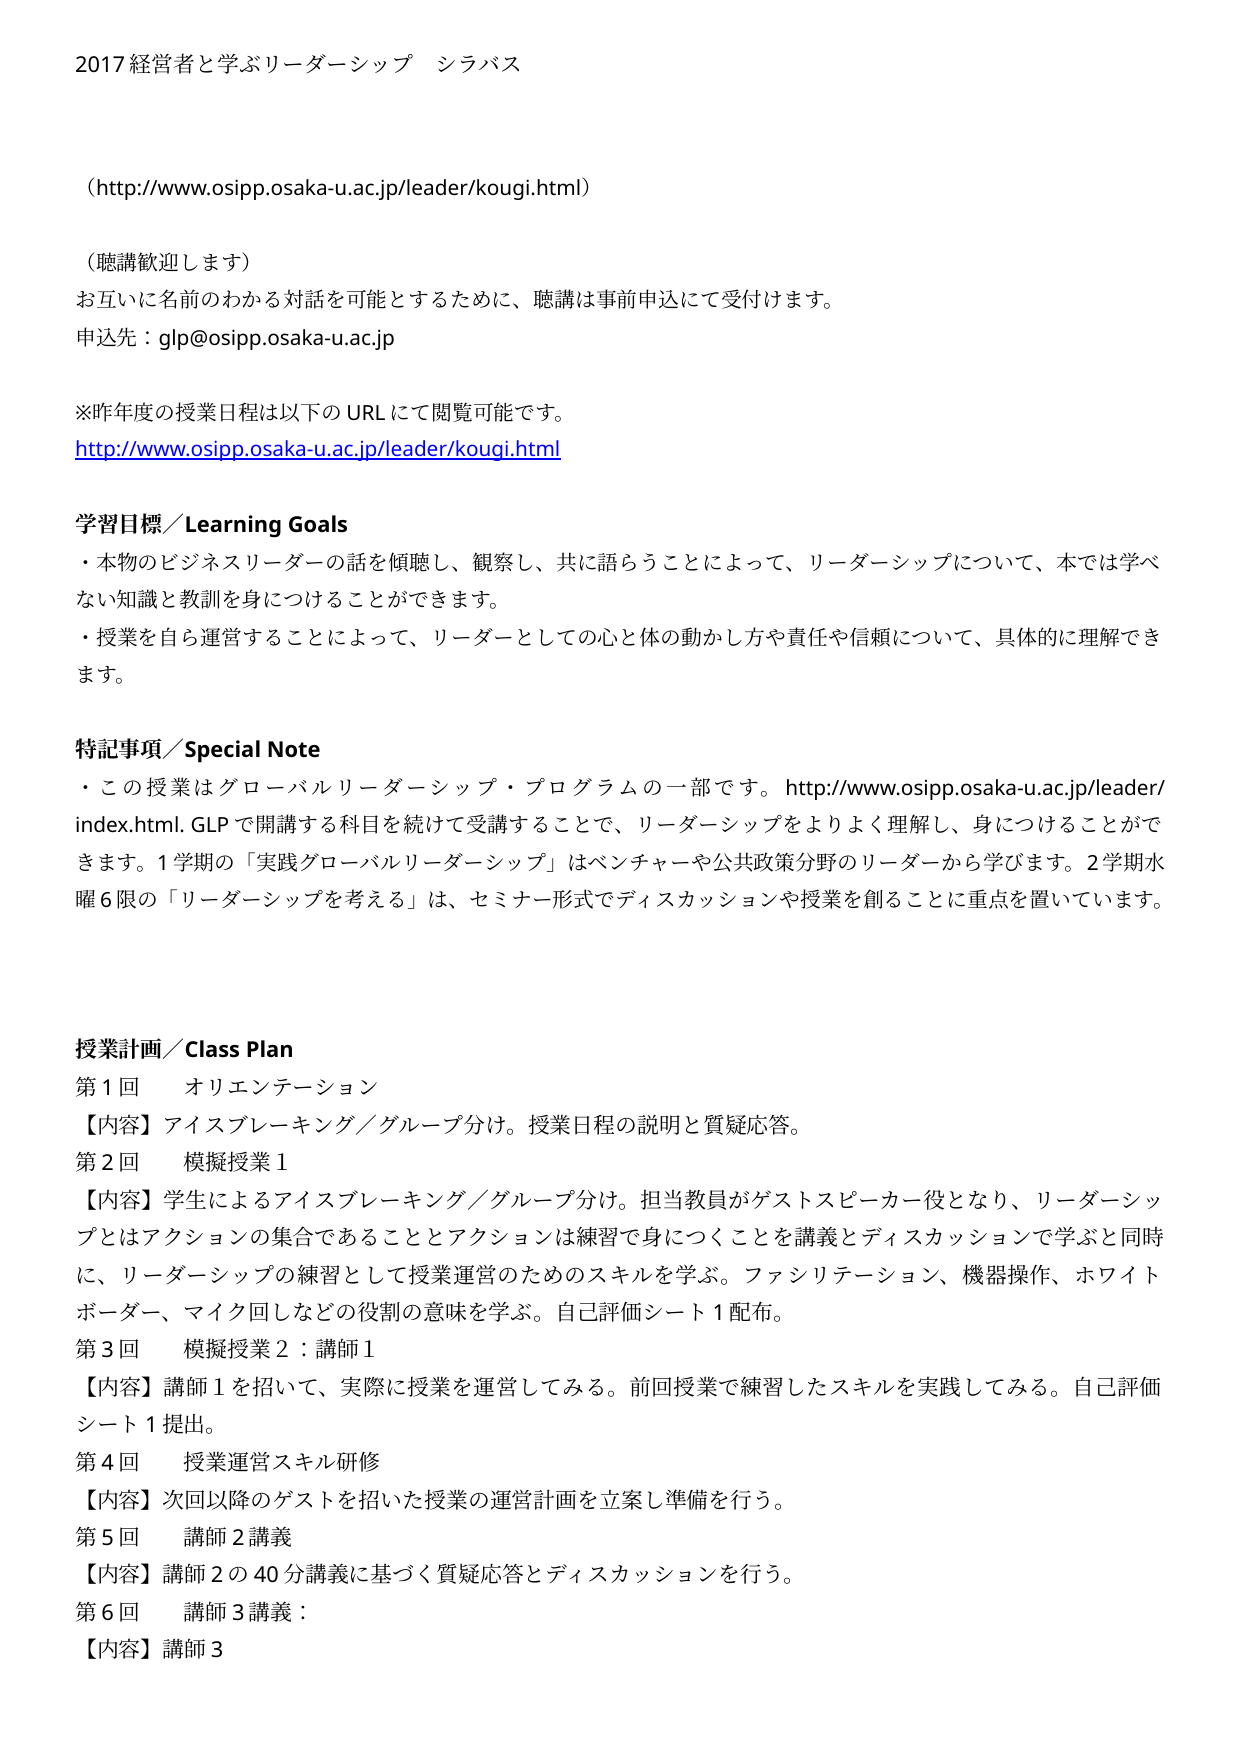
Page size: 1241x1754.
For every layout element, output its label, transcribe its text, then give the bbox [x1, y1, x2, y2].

text 【内容】講師3 [75, 1630, 1165, 1667]
text 第5回 講師2講義 [75, 1517, 1165, 1555]
text 第3回 模擬授業２：講師１ [75, 1330, 1165, 1367]
text 第2回 模擬授業１ [75, 1142, 1165, 1180]
text 授業計画／Class Plan [75, 1030, 1165, 1067]
text ・この授業はグローバルリーダーシップ・プログラムの一部です。http://www.osipp.osaka-u.ac.jp/leader/index.html. GLPで開講する科目を続けて受講することで、リーダーシップをよりよく理解し、身につけることができます。1学期の「実践グローバルリーダーシップ」はベンチャーや公共政策分野のリーダーから学びます。2学期水曜6限の「リーダーシップを考える」は、セミナー形式でディスカッションや授業を創ることに重点を置いています。 [75, 767, 1165, 992]
text 【内容】学生によるアイスブレーキング／グループ分け。担当教員がゲストスピーカー役となり、リーダーシップとはアクションの集合であることとアクションは練習で身につくことを講義とディスカッションで学ぶと同時に、リーダーシップの練習として授業運営のためのスキルを学ぶ。ファシリテーション、機器操作、ホワイトボーダー、マイク回しなどの役割の意味を学ぶ。自己評価シート1配布。 [75, 1180, 1165, 1330]
text 第6回 講師3講義： [75, 1592, 1165, 1630]
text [75, 130, 1165, 467]
text 学習目標／Learning Goals [75, 505, 1165, 542]
text 【内容】アイスブレーキング／グループ分け。授業日程の説明と質疑応答。 [75, 1105, 1165, 1142]
text ・本物のビジネスリーダーの話を傾聴し、観察し、共に語らうことによって、リーダーシップについて、本では学べない知識と教訓を身につけることができます。 ・授業を自ら運営することによって、リーダーとしての心と体の動かし方や責任や信頼について、具体的に理解できます。 [75, 542, 1165, 692]
text 【内容】講師2の40分講義に基づく質疑応答とディスカッションを行う。 [75, 1555, 1165, 1592]
text 第4回 授業運営スキル研修 [75, 1442, 1165, 1480]
text 第1回 オリエンテーション [75, 1067, 1165, 1105]
text 【内容】講師１を招いて、実際に授業を運営してみる。前回授業で練習したスキルを実践してみる。自己評価シート1提出。 [75, 1367, 1165, 1442]
text 【内容】次回以降のゲストを招いた授業の運営計画を立案し準備を行う。 [75, 1480, 1165, 1517]
text 特記事項／Special Note [75, 730, 1165, 767]
